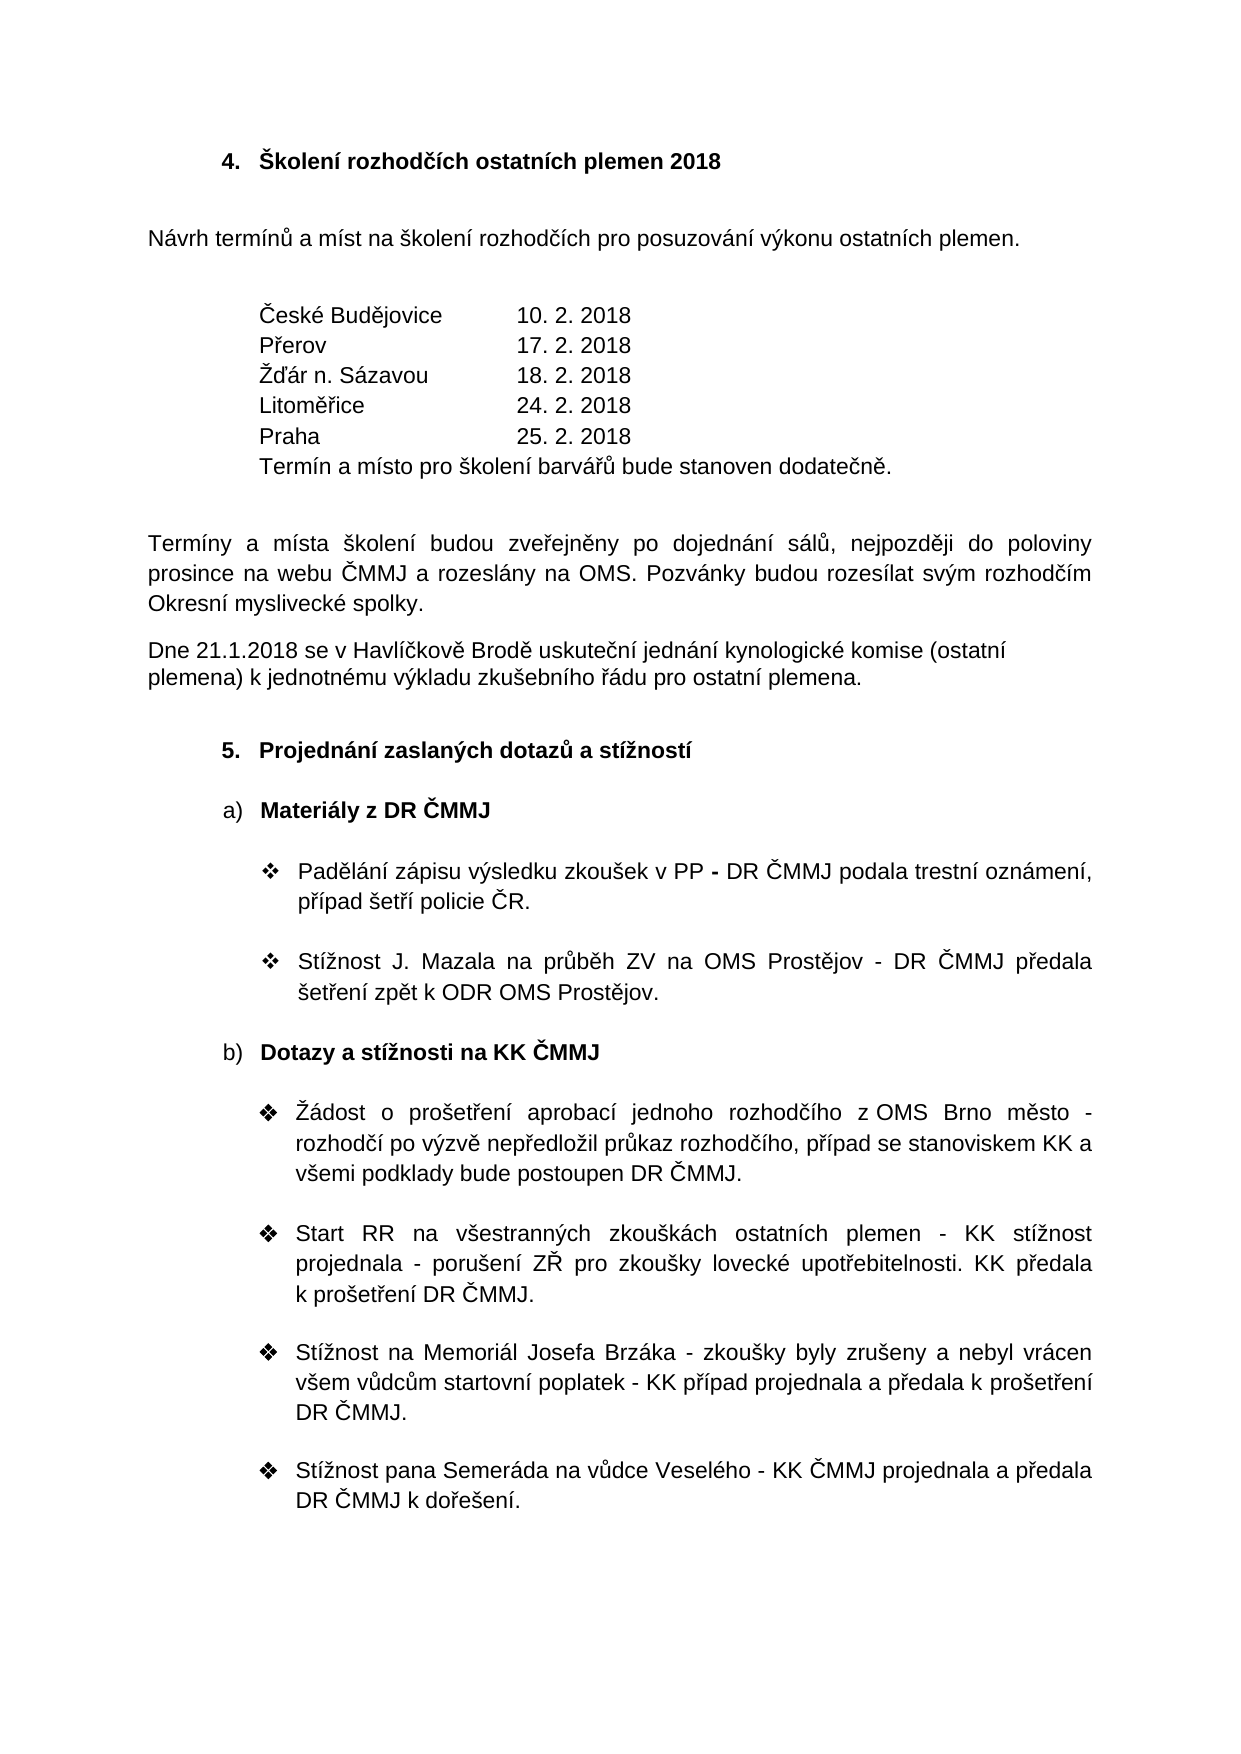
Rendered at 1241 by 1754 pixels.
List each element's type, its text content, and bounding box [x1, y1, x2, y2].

list České Budějovice 10. 2. 2018 [259, 302, 1093, 328]
list Dotazy a stížnosti na KK ČMMJ [223, 1039, 1093, 1065]
text Dne 21.1.2018 se v Havlíčkově Brodě uskuteční jednání kynologické komise (ostatní plemena) k jednotnému výkladu zkušebního řádu pro ostatní plemena. [148, 637, 1093, 690]
list Školení rozhodčích ostatních plemen 2018 [221, 148, 1093, 174]
list Přerov 17. 2. 2018 [259, 332, 1093, 358]
list Žádost o prošetření aprobací jednoho rozhodčího z OMS Brno město - rozhodčí po výzvě nepředložil průkaz rozhodčího, případ se stanoviskem KK a všemi podklady bude postoupen DR ČMMJ. [258, 1099, 1093, 1186]
text Termíny a místa školení budou zveřejněny po dojednání sálů, nejpozději do poloviny prosince na webu ČMMJ a rozeslány na OMS. Pozvánky budou rozesílat svým rozhodčím Okresní myslivecké spolky. [148, 530, 1093, 617]
text Návrh termínů a míst na školení rozhodčích pro posuzování výkonu ostatních plemen. [148, 225, 1093, 251]
list Materiály z DR ČMMJ [223, 797, 1093, 823]
list Stížnost na Memoriál Josefa Brzáka - zkoušky byly zrušeny a nebyl vrácen všem vůdcům startovní poplatek - KK případ projednala a předala k prošetření DR ČMMJ. [258, 1339, 1093, 1425]
list Termín a místo pro školení barvářů bude stanoven dodatečně. [259, 453, 1093, 479]
list Padělání zápisu výsledku zkoušek v PP - DR ČMMJ podala trestní oznámení, případ šetří policie ČR. [260, 858, 1093, 914]
list Litoměřice 24. 2. 2018 [259, 392, 1093, 419]
list Start RR na všestranných zkouškách ostatních plemen - KK stížnost projednala - porušení ZŘ pro zkoušky lovecké upotřebitelnosti. KK předala k prošetření DR ČMMJ. [258, 1220, 1093, 1307]
list Praha 25. 2. 2018 [259, 423, 1093, 449]
list Stížnost pana Semeráda na vůdce Veselého - KK ČMMJ projednala a předala DR ČMMJ k dořešení. [258, 1457, 1093, 1514]
list Žďár n. Sázavou 18. 2. 2018 [259, 362, 1093, 388]
list Projednání zaslaných dotazů a stížností [221, 737, 1093, 763]
list Stížnost J. Mazala na průběh ZV na OMS Prostějov - DR ČMMJ předala šetření zpět k ODR OMS Prostějov. [260, 948, 1093, 1005]
